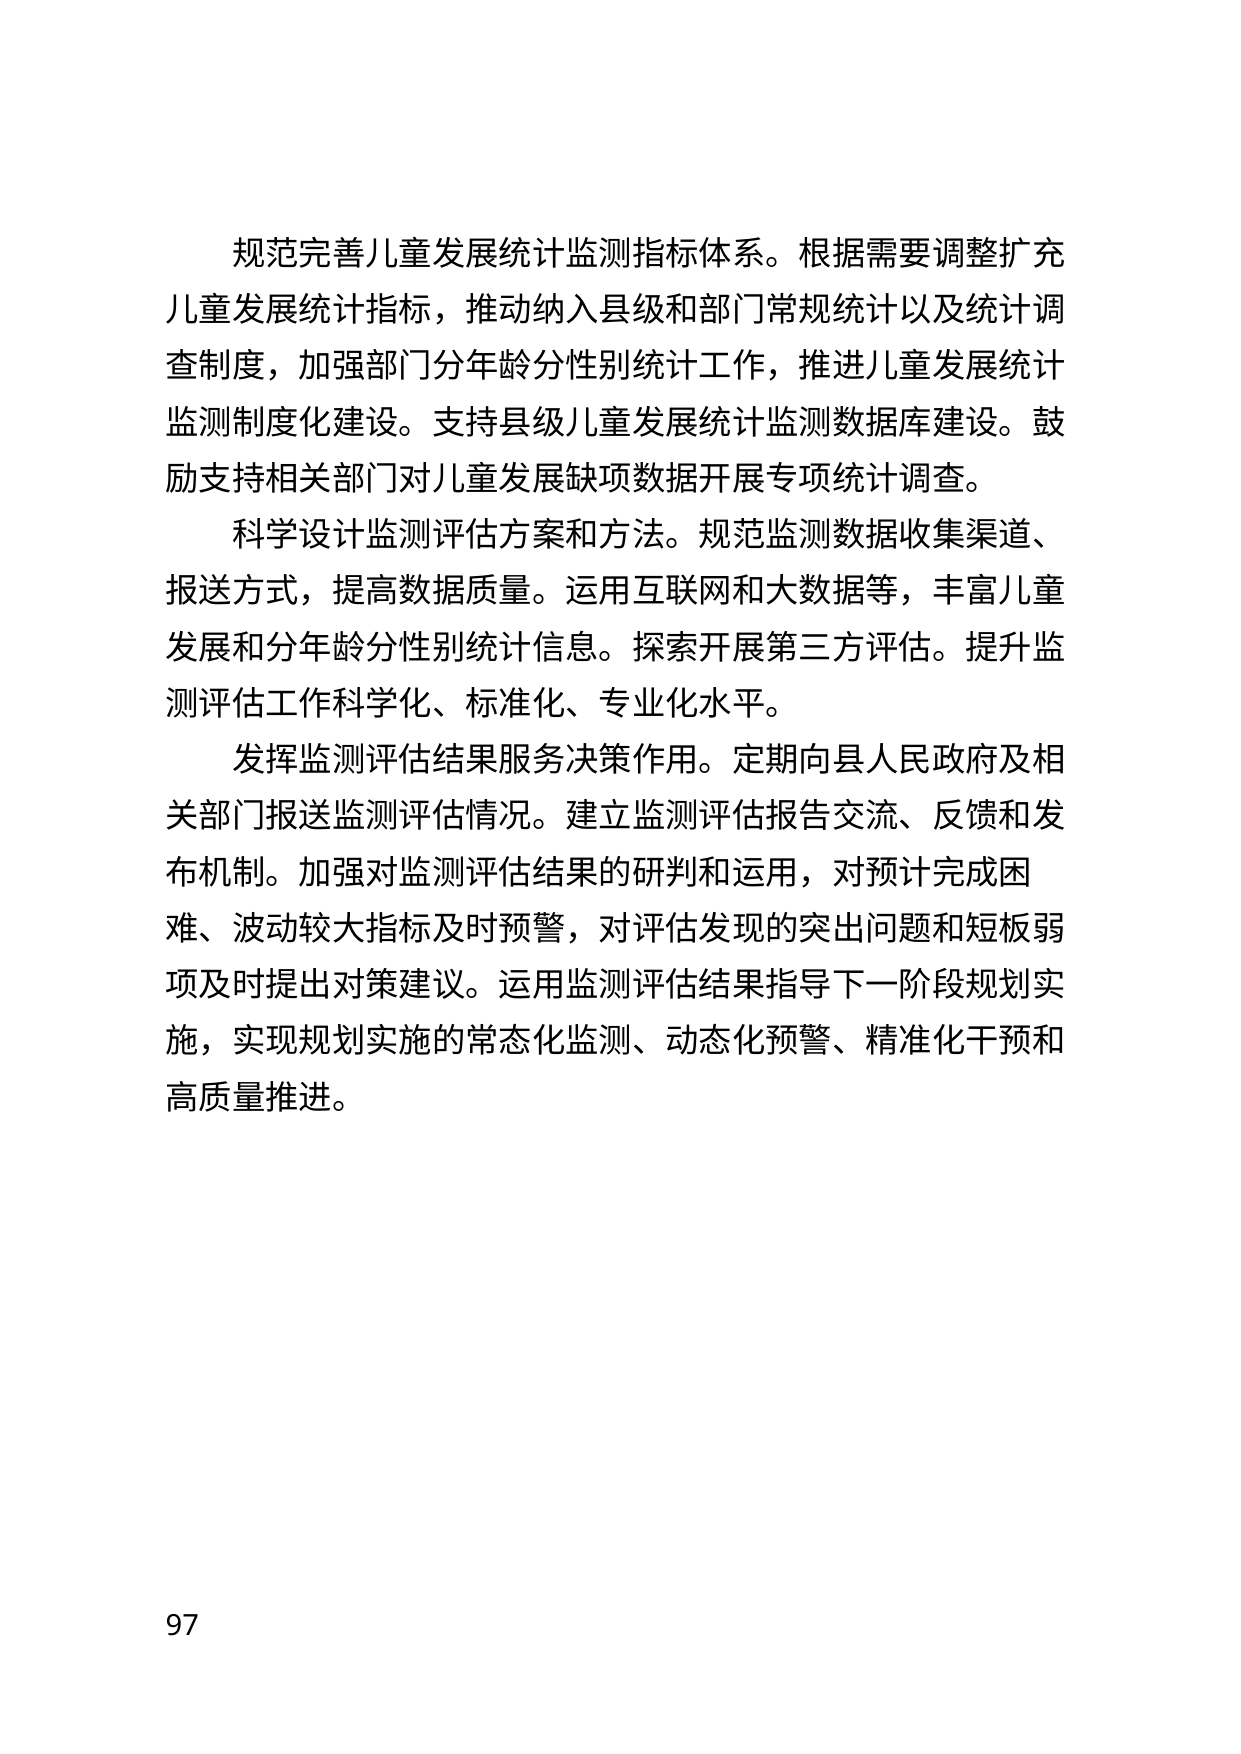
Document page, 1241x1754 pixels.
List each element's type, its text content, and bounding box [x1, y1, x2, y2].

text 科学设计监测评估方案和方法。规范监测数据收集渠道、报送方式，提高数据质量。运用互联网和大数据等，丰富儿童发展和分年龄分性别统计信息。探索开展第三方评估。提升监测评估工作科学化、标准化、专业化水平。 [165, 502, 1087, 727]
text 规范完善儿童发展统计监测指标体系。根据需要调整扩充儿童发展统计指标，推动纳入县级和部门常规统计以及统计调查制度，加强部门分年龄分性别统计工作，推进儿童发展统计监测制度化建设。支持县级儿童发展统计监测数据库建设。鼓励支持相关部门对儿童发展缺项数据开展专项统计调查。 [165, 220, 1087, 502]
text 发挥监测评估结果服务决策作用。定期向县人民政府及相关部门报送监测评估情况。建立监测评估报告交流、反馈和发布机制。加强对监测评估结果的研判和运用，对预计完成困难、波动较大指标及时预警，对评估发现的突出问题和短板弱项及时提出对策建议。运用监测评估结果指导下一阶段规划实施，实现规划实施的常态化监测、动态化预警、精准化干预和高质量推进。 [165, 727, 1087, 1120]
